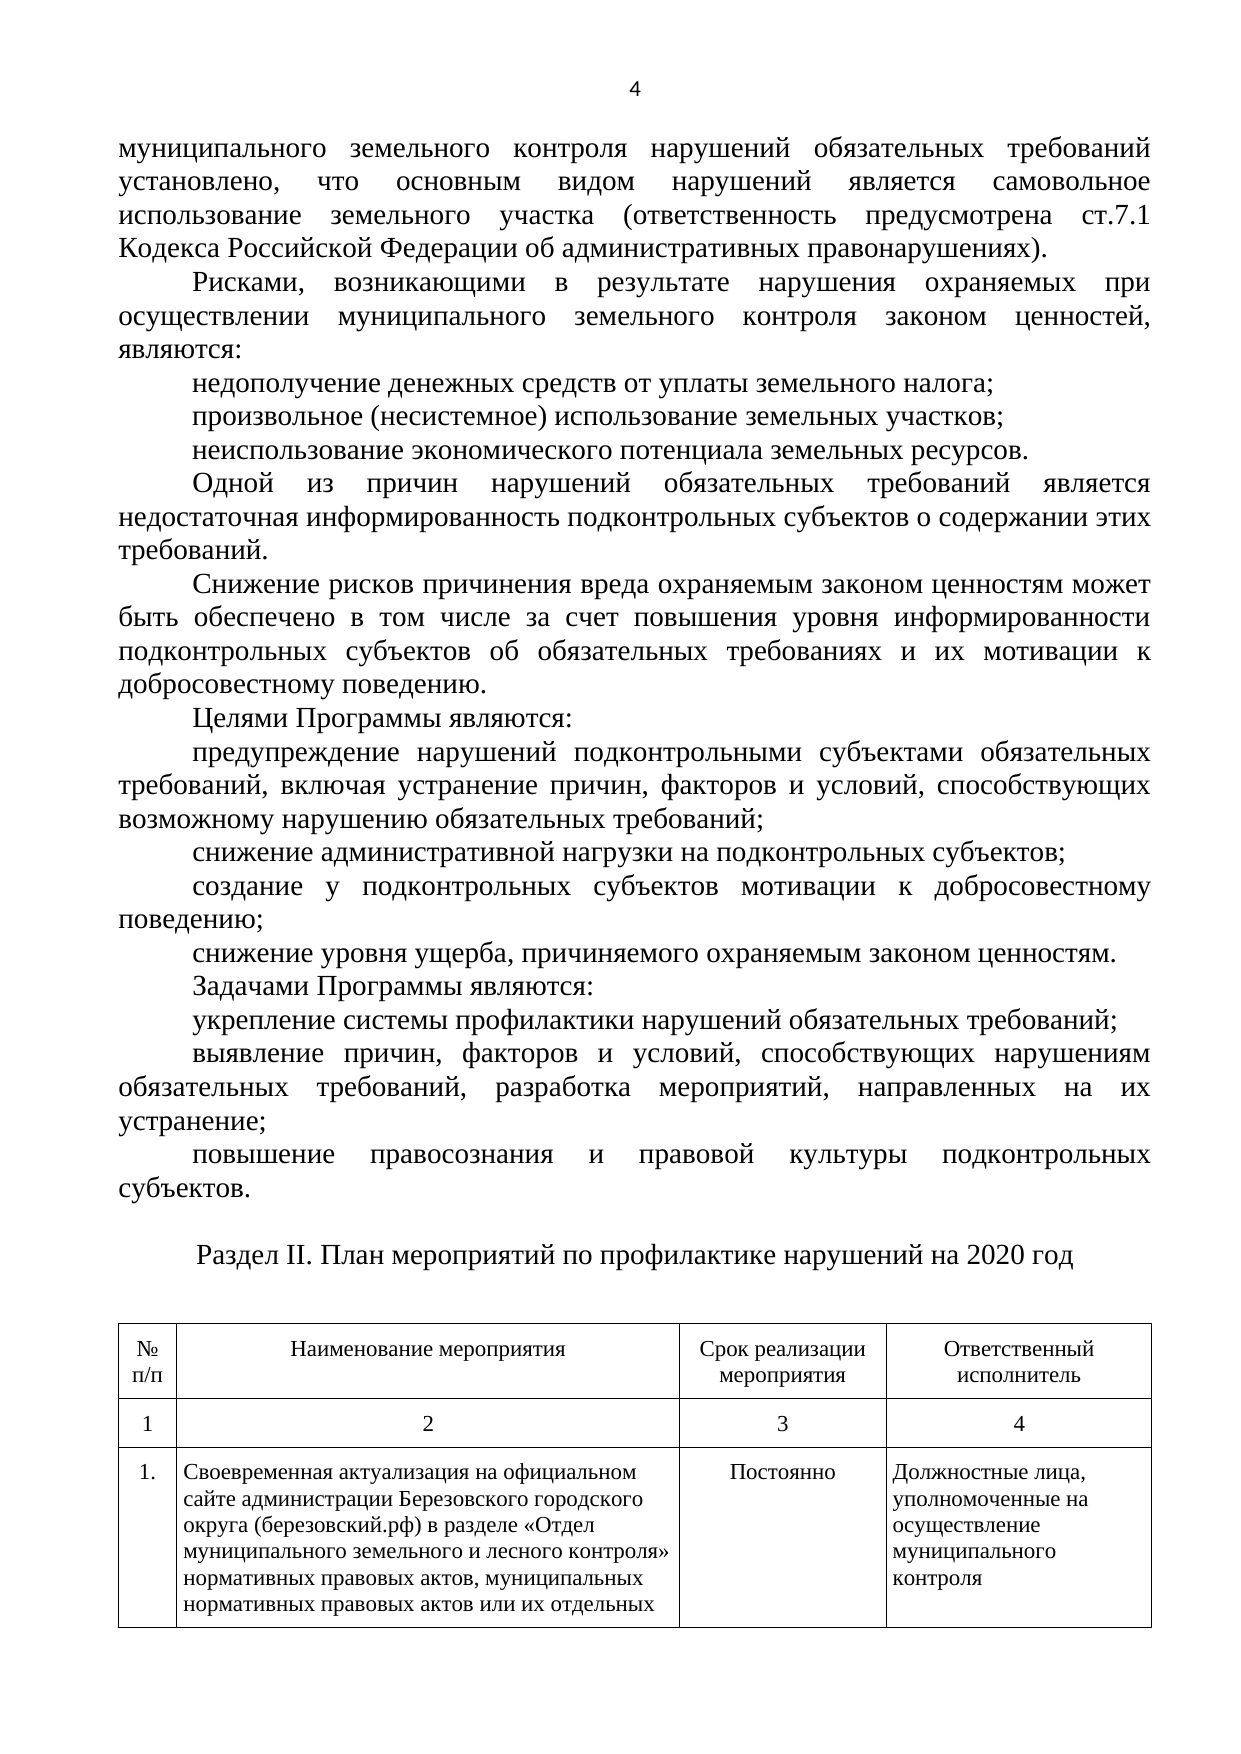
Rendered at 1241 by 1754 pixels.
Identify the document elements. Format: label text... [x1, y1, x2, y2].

text произвольное (несистемное) использование земельных участков; [118, 398, 1152, 432]
table_cell 1. [119, 1448, 176, 1627]
text создание у подконтрольных субъектов мотивации к добросовестному поведению; [118, 868, 1152, 935]
title Раздел II. План мероприятий по профилактике нарушений на 2020 год [118, 1237, 1152, 1270]
table_header Ответственный исполнитель [887, 1324, 1151, 1398]
text предупреждение нарушений подконтрольными субъектами обязательных требований, включая устранение причин, факторов и условий, способствующих возможному нарушению обязательных требований; [118, 734, 1152, 834]
table_header № п/п [119, 1324, 176, 1398]
text Снижение рисков причинения вреда охраняемым законом ценностям может быть обеспечено в том числе за счет повышения уровня информированности подконтрольных субъектов об обязательных требованиях и их мотивации к добросовестному поведению. [118, 566, 1152, 700]
text недополучение денежных средств от уплаты земельного налога; [118, 365, 1152, 398]
text снижение уровня ущерба, причиняемого охраняемым законом ценностям. [118, 935, 1152, 968]
text повышение правосознания и правовой культуры подконтрольных субъектов. [118, 1136, 1152, 1203]
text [118, 130, 1152, 264]
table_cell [887, 1448, 1151, 1627]
table_header Наименование мероприятия [177, 1324, 679, 1398]
table_cell Постоянно [680, 1448, 886, 1627]
table_header Срок реализации мероприятия [680, 1324, 886, 1398]
text Целями Программы являются: [118, 700, 1152, 734]
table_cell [177, 1448, 679, 1627]
table_cell 3 [680, 1399, 886, 1447]
table_cell 4 [887, 1399, 1151, 1447]
text Рисками, возникающими в результате нарушения охраняемых при осуществлении муниципального земельного контроля законом ценностей, являются: [118, 264, 1152, 365]
text Задачами Программы являются: [118, 968, 1152, 1002]
table_cell 2 [177, 1399, 679, 1447]
text неиспользование экономического потенциала земельных ресурсов. [118, 432, 1152, 465]
text снижение административной нагрузки на подконтрольных субъектов; [118, 834, 1152, 868]
text Одной из причин нарушений обязательных требований является недостаточная информированность подконтрольных субъектов о содержании этих требований. [118, 465, 1152, 566]
table_cell 1 [119, 1399, 176, 1447]
text выявление причин, факторов и условий, способствующих нарушениям обязательных требований, разработка мероприятий, направленных на их устранение; [118, 1036, 1152, 1136]
text укрепление системы профилактики нарушений обязательных требований; [118, 1002, 1152, 1036]
